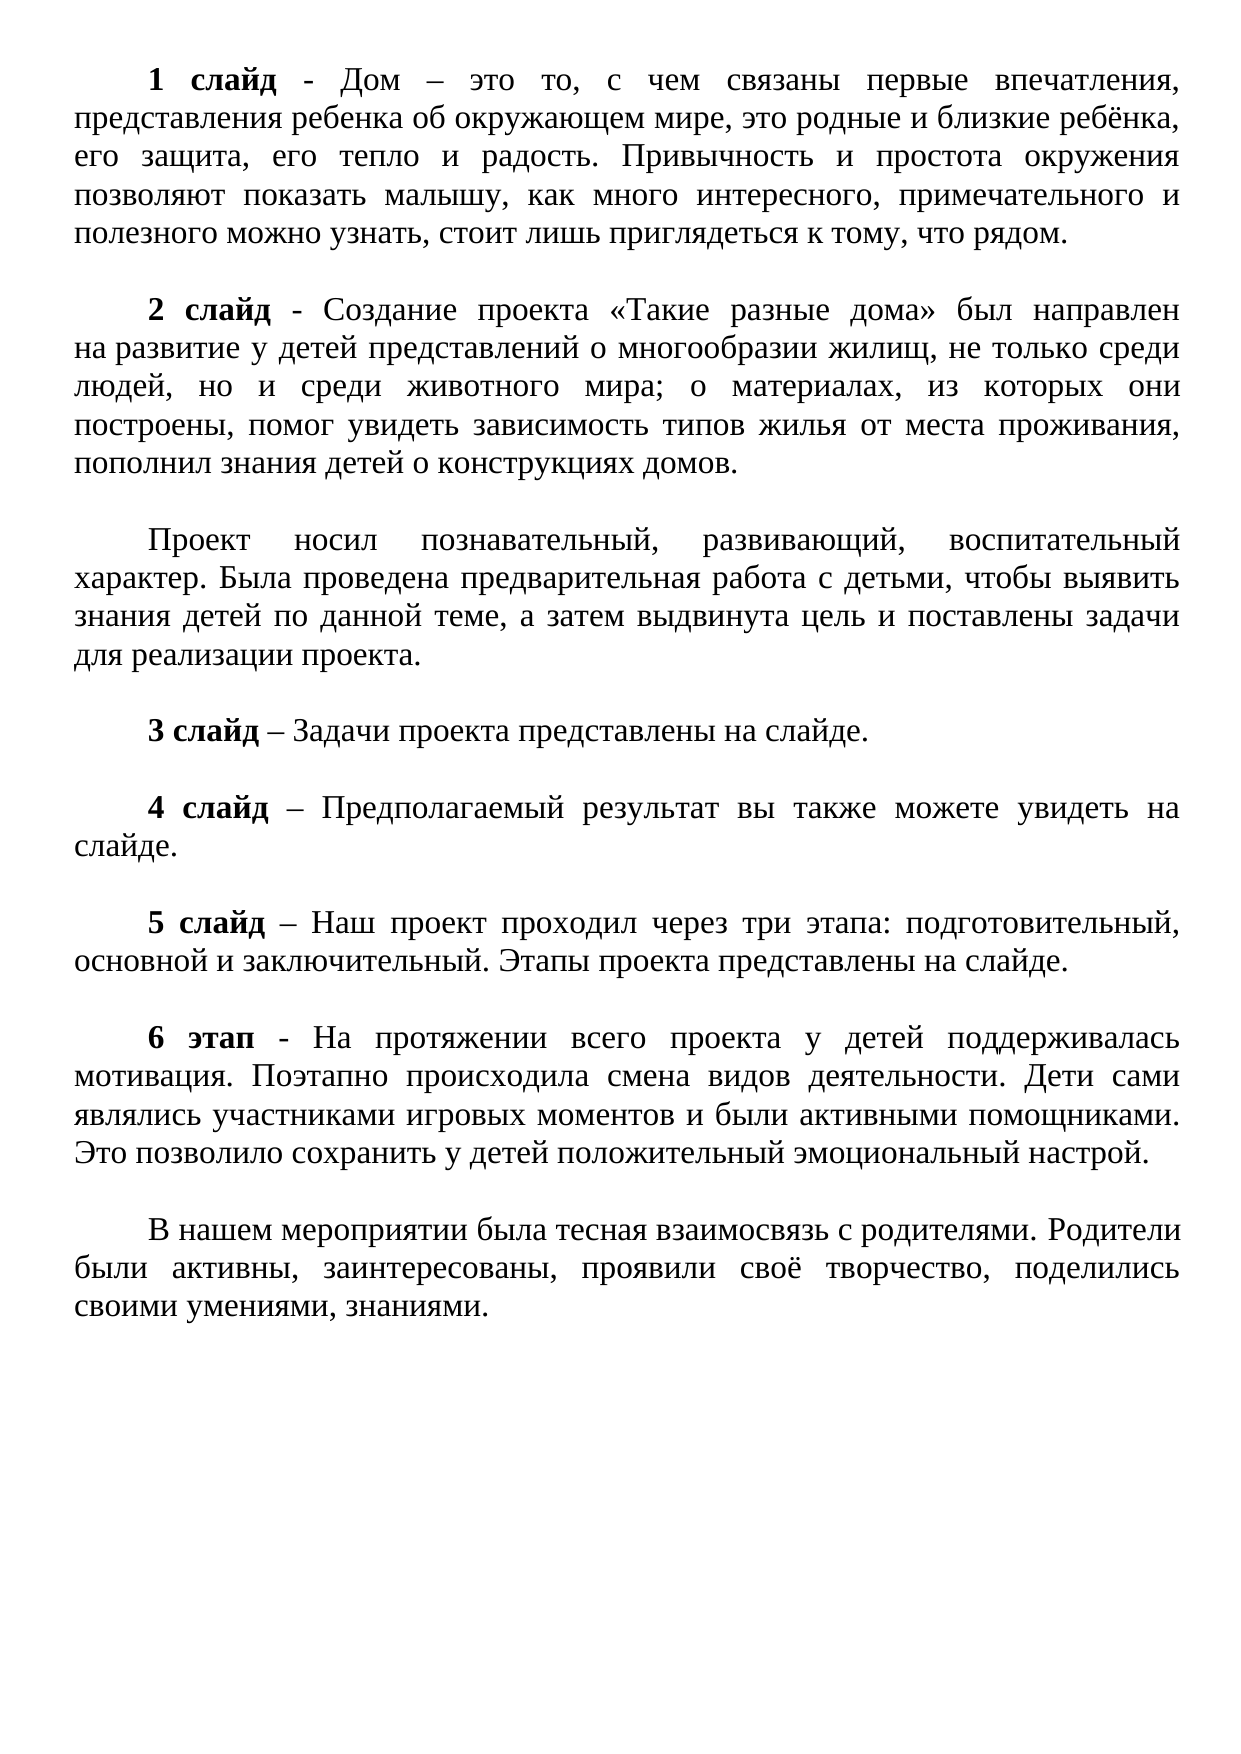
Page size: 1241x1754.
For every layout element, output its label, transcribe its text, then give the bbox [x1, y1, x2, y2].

text 5 слайд – Наш проект проходил через три этапа: подготовительный, основной и заключительный. Этапы проекта представлены на слайде. [74, 902, 1181, 979]
text 6 этап - На протяжении всего проекта у детей поддерживалась мотивация. Поэтапно происходила смена видов деятельности. Дети сами являлись участниками игровых моментов и были активными помощниками. Это позволило сохранить у детей положительный эмоциональный настрой. [74, 1017, 1181, 1171]
text 1 слайд - Дом – это то, с чем связаны первые впечатления, представления ребенка об окружающем мире, это родные и близкие ребёнка, его защита, его тепло и радость. Привычность и простота окружения позволяют показать малышу, как много интересного, примечательного и полезного можно узнать, стоит лишь приглядеться к тому, что рядом. [74, 212, 1181, 251]
text 4 слайд – Предполагаемый результат вы также можете увидеть на слайде. [74, 787, 1181, 864]
text 2 слайд - Создание проекта «Такие разные дома» был направлен на развитие у детей представлений о многообразии жилищ, не только среди людей, но и среди животного мира; о материалах, из которых они построены, помог увидеть зависимость типов жилья от места проживания, пополнил знания детей о конструкциях домов. [74, 289, 1181, 328]
text 3 слайд – Задачи проекта представлены на слайде. [74, 711, 1181, 749]
text Проект носил познавательный, развивающий, воспитательный характер. Была проведена предварительная работа с детьми, чтобы выявить знания детей по данной теме, а затем выдвинута цель и поставлены задачи для реализации проекта. [74, 519, 1181, 672]
text В нашем мероприятии была тесная взаимосвязь с родителями. Родители были активны, заинтересованы, проявили своё творчество, поделились своими умениями, знаниями. [74, 1209, 1181, 1324]
text 1 слайд - Дом – это то, с чем связаны первые впечатления, представления ребенка об окружающем мире, это родные и близкие ребёнка, его защита, его тепло и радость. Привычность и простота окружения позволяют показать малышу, как много интересного, примечательного и полезного можно узнать, стоит лишь приглядеться к тому, что рядом. [74, 59, 1181, 98]
text 2 слайд - Создание проекта «Такие разные дома» был направлен на развитие у детей представлений о многообразии жилищ, не только среди людей, но и среди животного мира; о материалах, из которых они построены, помог увидеть зависимость типов жилья от места проживания, пополнил знания детей о конструкциях домов. [690, 366, 1181, 404]
text 2 слайд - Создание проекта «Такие разные дома» был направлен на развитие у детей представлений о многообразии жилищ, не только среди людей, но и среди животного мира; о материалах, из которых они построены, помог увидеть зависимость типов жилья от места проживания, пополнил знания детей о конструкциях домов. [74, 404, 1181, 481]
